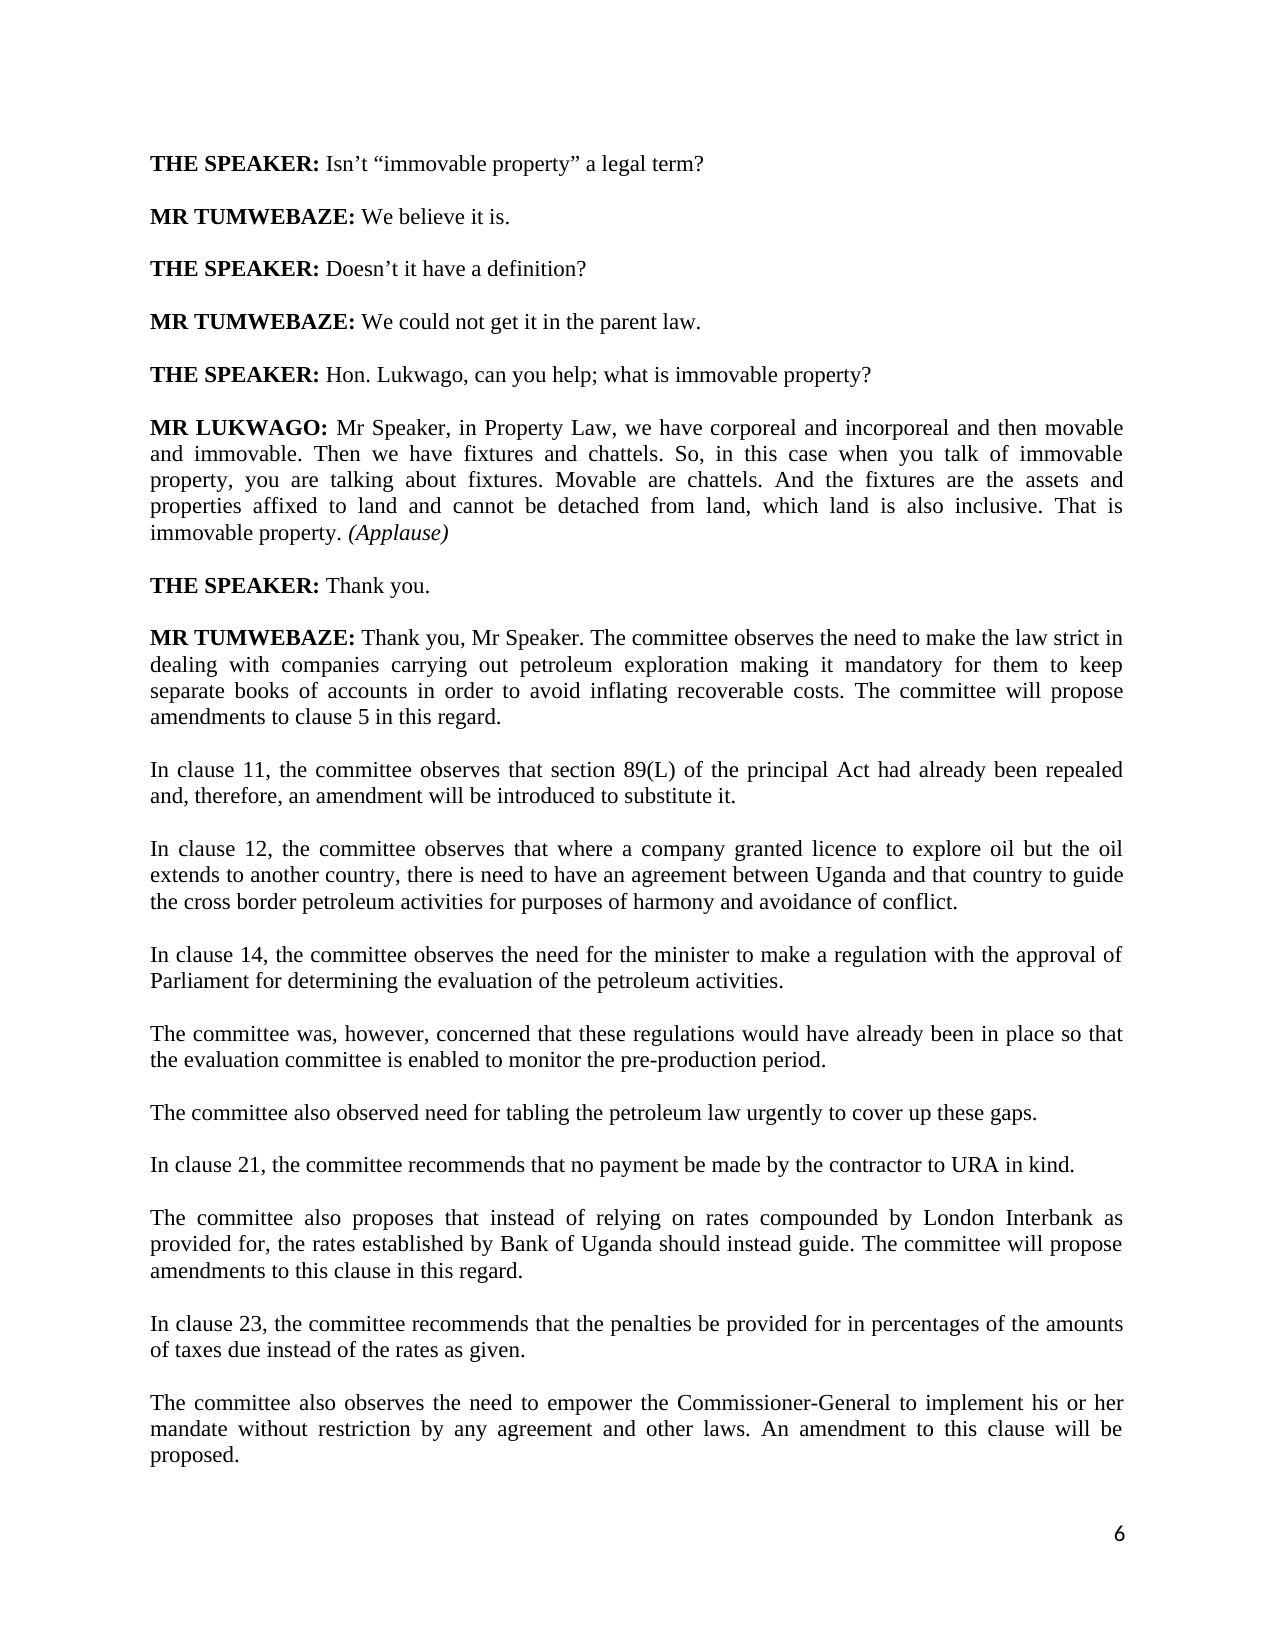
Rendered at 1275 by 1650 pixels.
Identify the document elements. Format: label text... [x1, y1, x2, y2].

text The committee also proposes that instead of relying on rates compounded by London Interbank as provided for, the rates established by Bank of Uganda should instead guide. The committee will propose amendments to this clause in this regard. [150, 1204, 1125, 1283]
text MR TUMWEBAZE: We believe it is. [150, 203, 1125, 229]
text THE SPEAKER: Doesn’t it have a definition? [150, 255, 1125, 282]
text THE SPEAKER: Thank you. [150, 572, 1125, 598]
text The committee also observes the need to empower the Commissioner-General to implement his or her mandate without restriction by any agreement and other laws. An amendment to this clause will be proposed. [150, 1389, 1125, 1468]
text MR TUMWEBAZE: Thank you, Mr Speaker. The committee observes the need to make the law strict in dealing with companies carrying out petroleum exploration making it mandatory for them to keep separate books of accounts in order to avoid inflating recoverable costs. The committee will propose amendments to clause 5 in this regard. [150, 624, 1125, 730]
text In clause 12, the committee observes that where a company granted licence to explore oil but the oil extends to another country, there is need to have an agreement between Uganda and that country to guide the cross border petroleum activities for purposes of harmony and avoidance of conflict. [150, 835, 1125, 914]
text THE SPEAKER: Isn’t “immovable property” a legal term? [150, 150, 1125, 176]
text In clause 23, the committee recommends that the penalties be provided for in percentages of the amounts of taxes due instead of the rates as given. [150, 1309, 1125, 1362]
text In clause 14, the committee observes the need for the minister to make a regulation with the approval of Parliament for determining the evaluation of the petroleum activities. [150, 941, 1125, 993]
text The committee was, however, concerned that these regulations would have already been in place so that the evaluation committee is enabled to monitor the pre-production period. [150, 1020, 1125, 1072]
text MR TUMWEBAZE: We could not get it in the parent law. [150, 308, 1125, 334]
text MR LUKWAGO: Mr Speaker, in Property Law, we have corporeal and incorporeal and then movable and immovable. Then we have fixtures and chattels. So, in this case when you talk of immovable property, you are talking about fixtures. Movable are chattels. And the fixtures are the assets and properties affixed to land and cannot be detached from land, which land is also inclusive. That is immovable property. (Applause) [150, 413, 1125, 545]
text THE SPEAKER: Hon. Lukwago, can you help; what is immovable property? [150, 361, 1125, 387]
text The committee also observed need for tabling the petroleum law urgently to cover up these gaps. [150, 1099, 1125, 1125]
text In clause 11, the committee observes that section 89(L) of the principal Act had already been repealed and, therefore, an amendment will be introduced to substitute it. [150, 756, 1125, 809]
text In clause 21, the committee recommends that no payment be made by the contractor to URA in kind. [150, 1151, 1125, 1178]
